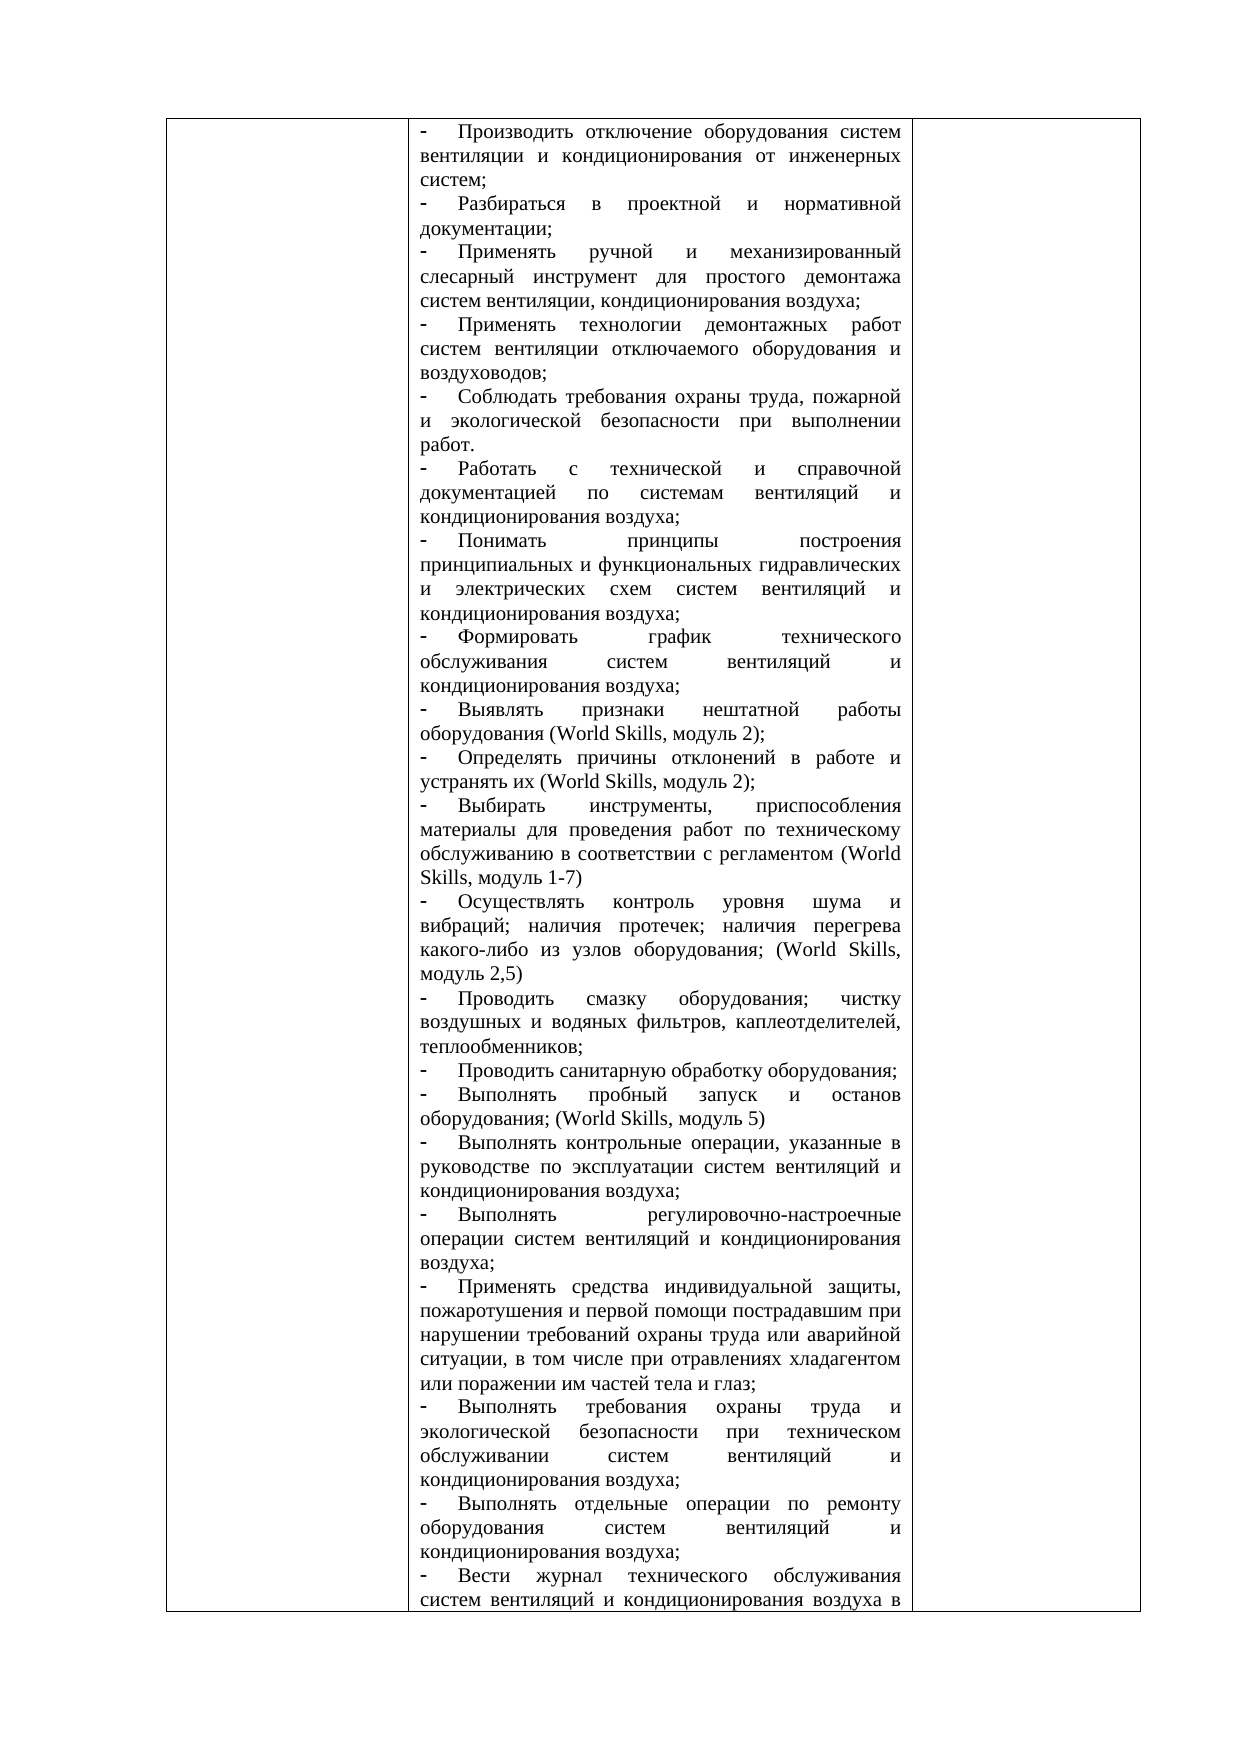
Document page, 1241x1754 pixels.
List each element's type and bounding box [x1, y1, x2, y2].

table_cell [409, 119, 912, 1611]
